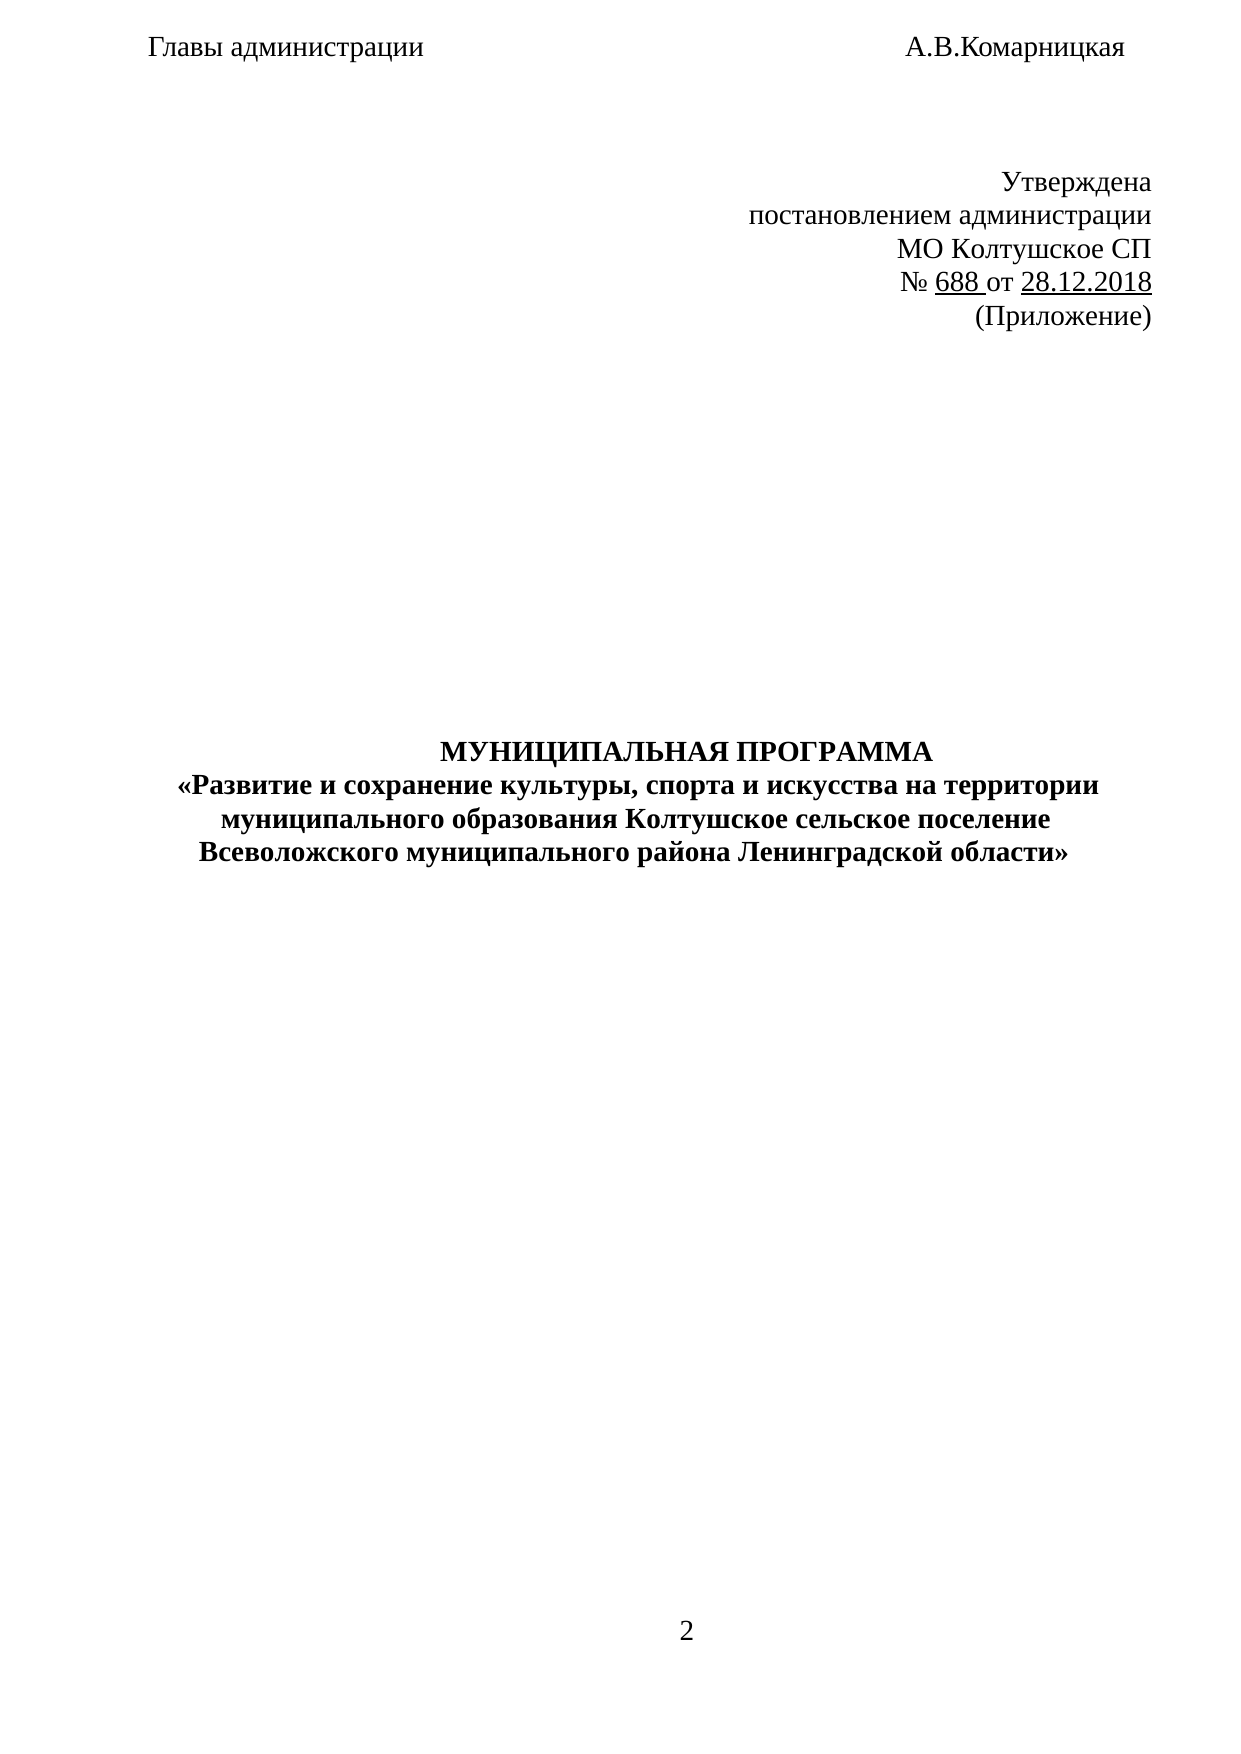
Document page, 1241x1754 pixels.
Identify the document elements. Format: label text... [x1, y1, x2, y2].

text № 688 от 28.12.2018 [148, 264, 1152, 298]
text Утверждена [148, 164, 1152, 197]
text (Приложение) [148, 298, 1152, 331]
text «Развитие и сохранение культуры, спорта и искусства на территории [148, 767, 1152, 801]
text МО Колтушское СП [148, 231, 1152, 264]
text Главы администрации А.В.Комарницкая [148, 29, 1152, 63]
text МУНИЦИПАЛЬНАЯ ПРОГРАММА [148, 734, 1152, 767]
text постановлением администрации [148, 197, 1152, 231]
text муниципального образования Колтушское сельское поселение [148, 801, 1152, 834]
text Всеволожского муниципального района Ленинградской области» [148, 834, 1152, 868]
